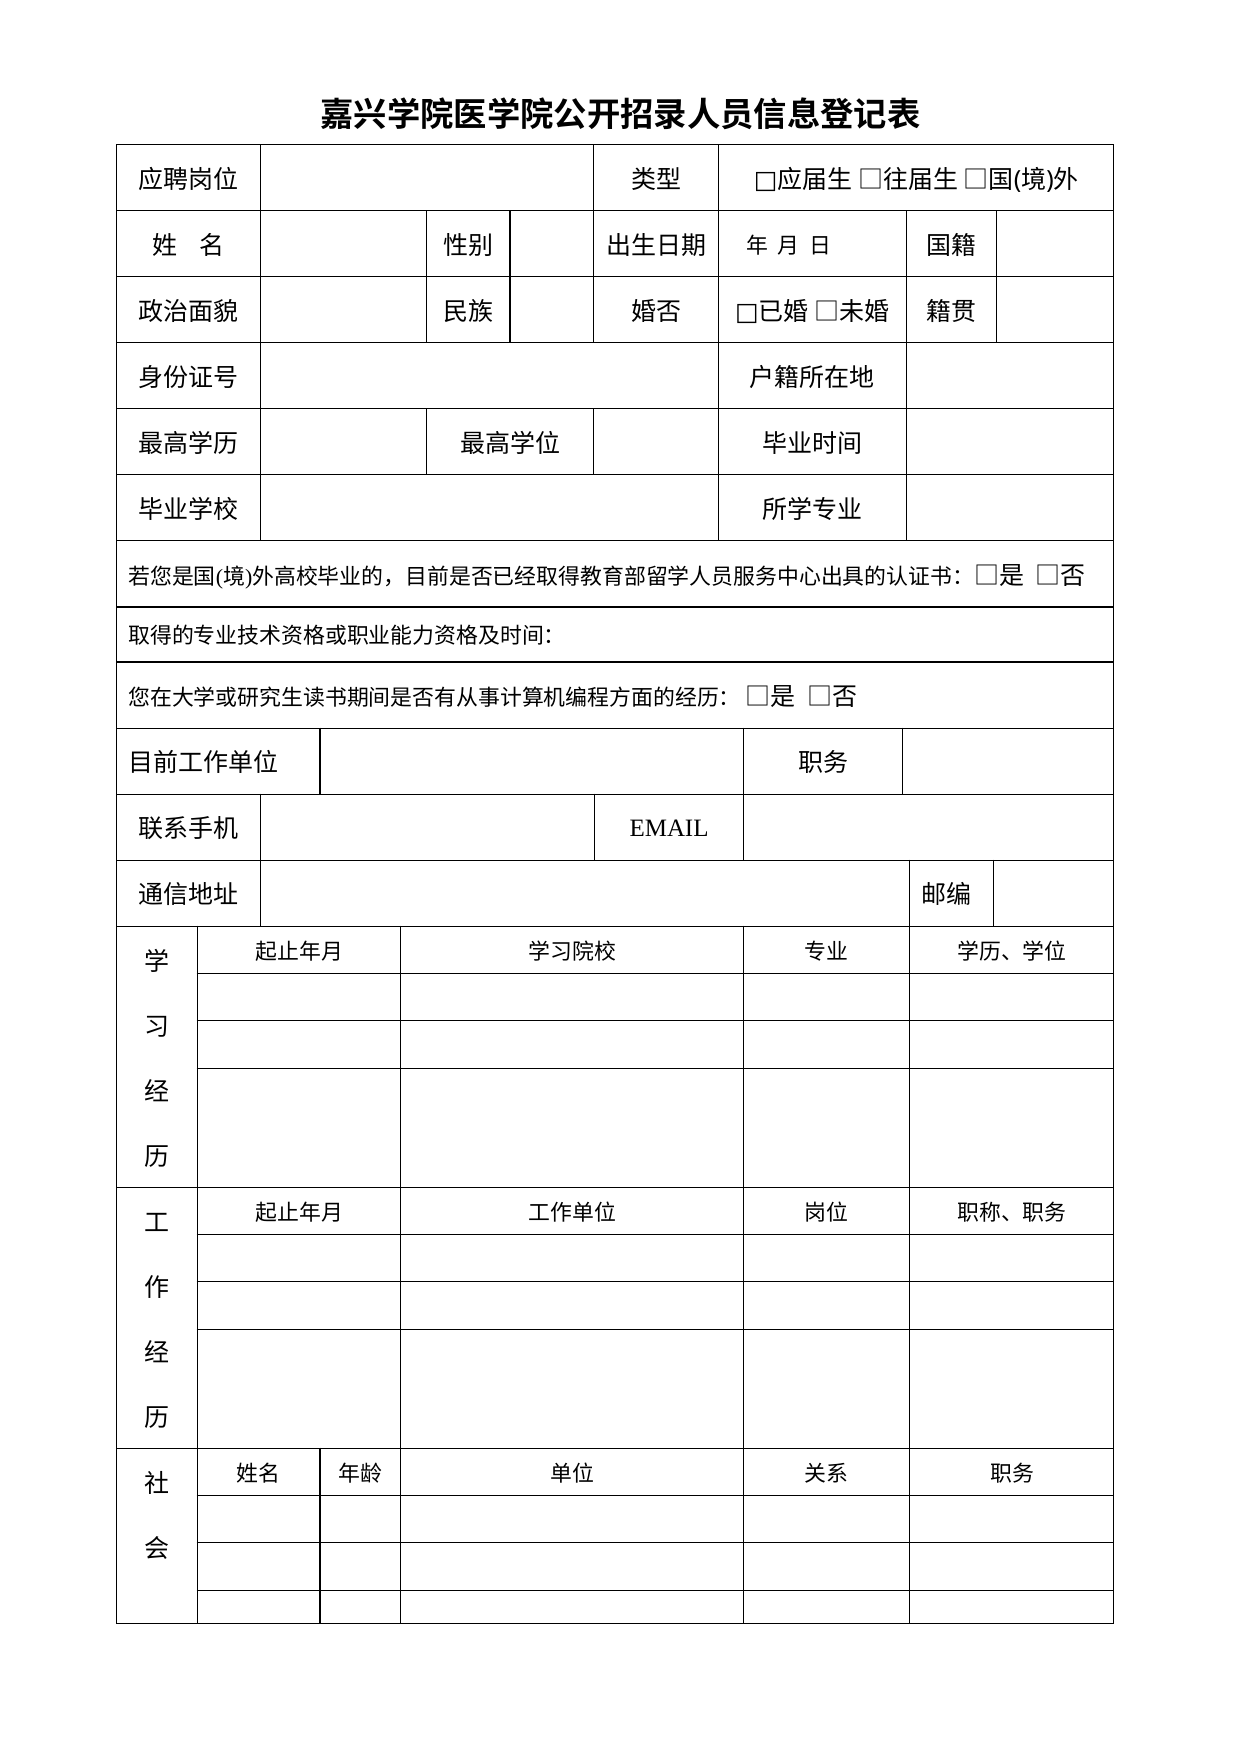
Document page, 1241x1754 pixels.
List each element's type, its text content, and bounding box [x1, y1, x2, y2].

table_cell [401, 974, 743, 1020]
table_cell 婚否 [594, 277, 718, 342]
table_cell EMAIL [595, 795, 743, 859]
table_cell 职务 [744, 729, 902, 793]
table_cell 学 习 经 历 [117, 927, 197, 1187]
table_cell 年龄 [321, 1449, 400, 1495]
table_cell [401, 1021, 743, 1067]
table_cell [910, 1282, 1113, 1328]
table_cell [198, 1496, 319, 1542]
table_cell 职称、职务 [910, 1188, 1113, 1234]
table_cell [401, 1330, 743, 1448]
table_cell [198, 1282, 400, 1328]
table_cell [401, 1069, 743, 1187]
table_cell 性别 [427, 211, 509, 276]
table_cell [744, 795, 1113, 859]
table_cell [744, 1543, 909, 1589]
table_cell [744, 1021, 909, 1067]
table_cell [511, 211, 593, 276]
table_cell 专业 [744, 927, 909, 973]
table_cell [594, 409, 718, 474]
table_cell 政治面貌 [117, 277, 260, 342]
table_cell 姓 名 [117, 211, 260, 276]
table_cell 起止年月 [198, 927, 400, 973]
table_cell 目前工作单位 [117, 729, 319, 793]
table_cell [744, 1496, 909, 1542]
table_cell 邮编 [910, 861, 993, 926]
table_cell 籍贯 [907, 277, 996, 342]
table_cell 身份证号 [117, 343, 260, 408]
table_cell [910, 1021, 1113, 1067]
table_cell [261, 277, 426, 342]
table_cell [744, 974, 909, 1020]
table_cell [321, 1543, 400, 1589]
table_cell [994, 861, 1113, 926]
table_cell [907, 475, 1113, 540]
table_cell 您在大学或研究生读书期间是否有从事计算机编程方面的经历： □是 □否 [117, 663, 1113, 727]
table_cell [401, 1282, 743, 1328]
table_cell 若您是国(境)外高校毕业的，目前是否已经取得教育部留学人员服务中心出具的认证书：□是 □否 [117, 541, 1113, 606]
table_cell [511, 277, 593, 342]
table_cell [198, 1021, 400, 1067]
table_cell 户籍所在地 [719, 343, 906, 408]
table_header [261, 145, 593, 210]
table_cell 单位 [401, 1449, 743, 1495]
table_cell 最高学位 [427, 409, 593, 474]
table_cell [261, 475, 718, 540]
table_cell [401, 1543, 743, 1589]
table_cell [997, 211, 1113, 276]
table_cell 毕业时间 [719, 409, 906, 474]
table_cell [198, 1235, 400, 1281]
table_cell [198, 974, 400, 1020]
table_cell 毕业学校 [117, 475, 260, 540]
table_cell 起止年月 [198, 1188, 400, 1234]
table_cell 学历、学位 [910, 927, 1113, 973]
table_cell [910, 1496, 1113, 1542]
table_cell [744, 1282, 909, 1328]
table_cell [907, 343, 1113, 408]
table_cell 最高学历 [117, 409, 260, 474]
text 嘉兴学院医学院公开招录人员信息登记表 [128, 79, 1112, 144]
table_header 类型 [594, 145, 718, 210]
table_cell [198, 1543, 319, 1589]
table_cell [997, 277, 1113, 342]
table_cell [321, 1496, 400, 1542]
table_cell 民族 [427, 277, 509, 342]
table_cell [261, 211, 426, 276]
table_cell 学习院校 [401, 927, 743, 973]
table_cell [261, 795, 594, 859]
table_cell 年 月 日 [719, 211, 906, 276]
table_cell 职务 [910, 1449, 1113, 1495]
table_cell 工作单位 [401, 1188, 743, 1234]
table_cell [744, 1591, 909, 1623]
table_cell 通信地址 [117, 861, 260, 926]
table_cell [744, 1235, 909, 1281]
table_cell 取得的专业技术资格或职业能力资格及时间： [117, 608, 1113, 661]
table_cell [321, 1591, 400, 1623]
table_cell 社 会 关 系 [117, 1449, 197, 1623]
table_cell [401, 1235, 743, 1281]
table_cell [744, 1069, 909, 1187]
table_header □应届生 □往届生 □国(境)外 [719, 145, 1113, 210]
table_cell 工 作 经 历 [117, 1188, 197, 1448]
table_cell [401, 1591, 743, 1623]
table_cell □已婚 □未婚 [719, 277, 906, 342]
table_cell [198, 1591, 319, 1623]
table_cell [910, 1543, 1113, 1589]
table_cell [910, 1069, 1113, 1187]
table_cell [261, 409, 426, 474]
table_cell [198, 1330, 400, 1448]
table_cell [198, 1069, 400, 1187]
table_cell 国籍 [907, 211, 996, 276]
table_cell [321, 729, 743, 793]
table_cell 关系 [744, 1449, 909, 1495]
table_cell [261, 343, 718, 408]
table_cell 岗位 [744, 1188, 909, 1234]
table_cell 出生日期 [594, 211, 718, 276]
table_cell [744, 1330, 909, 1448]
table_cell [910, 1591, 1113, 1623]
table_cell [910, 1235, 1113, 1281]
table_cell 联系手机 [117, 795, 260, 859]
table_cell [907, 409, 1113, 474]
table_cell [401, 1496, 743, 1542]
table_cell [261, 861, 909, 926]
table_cell 姓名 [198, 1449, 319, 1495]
table_cell [910, 1330, 1113, 1448]
table_cell [903, 729, 1113, 793]
table_cell [910, 974, 1113, 1020]
table_cell 所学专业 [719, 475, 906, 540]
table_header 应聘岗位 [117, 145, 260, 210]
